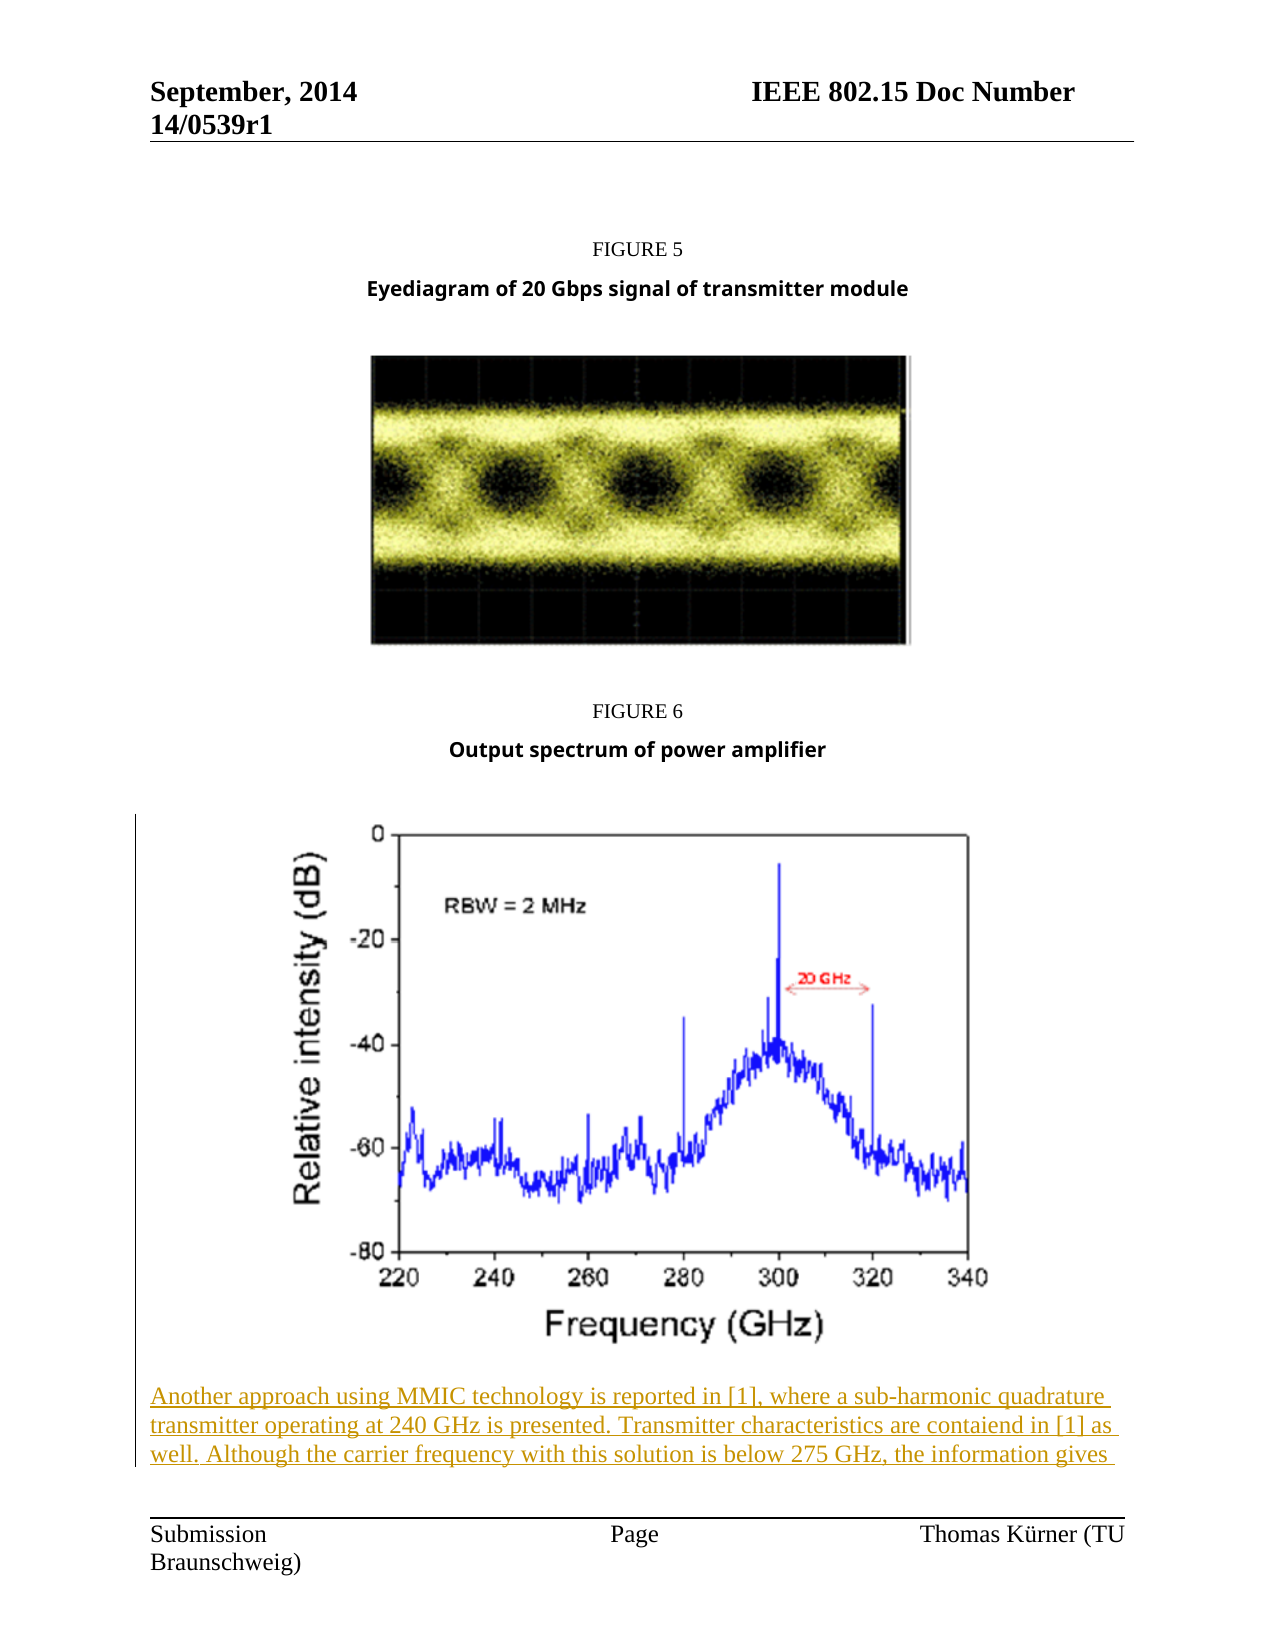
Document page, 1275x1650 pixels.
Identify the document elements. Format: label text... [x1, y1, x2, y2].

text Figure 6 [150, 699, 1125, 723]
title Output spectrum of power amplifier [150, 735, 1125, 764]
title Eyediagram of 20 Gbps signal of transmitter module [150, 274, 1125, 302]
text Figure 5 [150, 237, 1125, 261]
